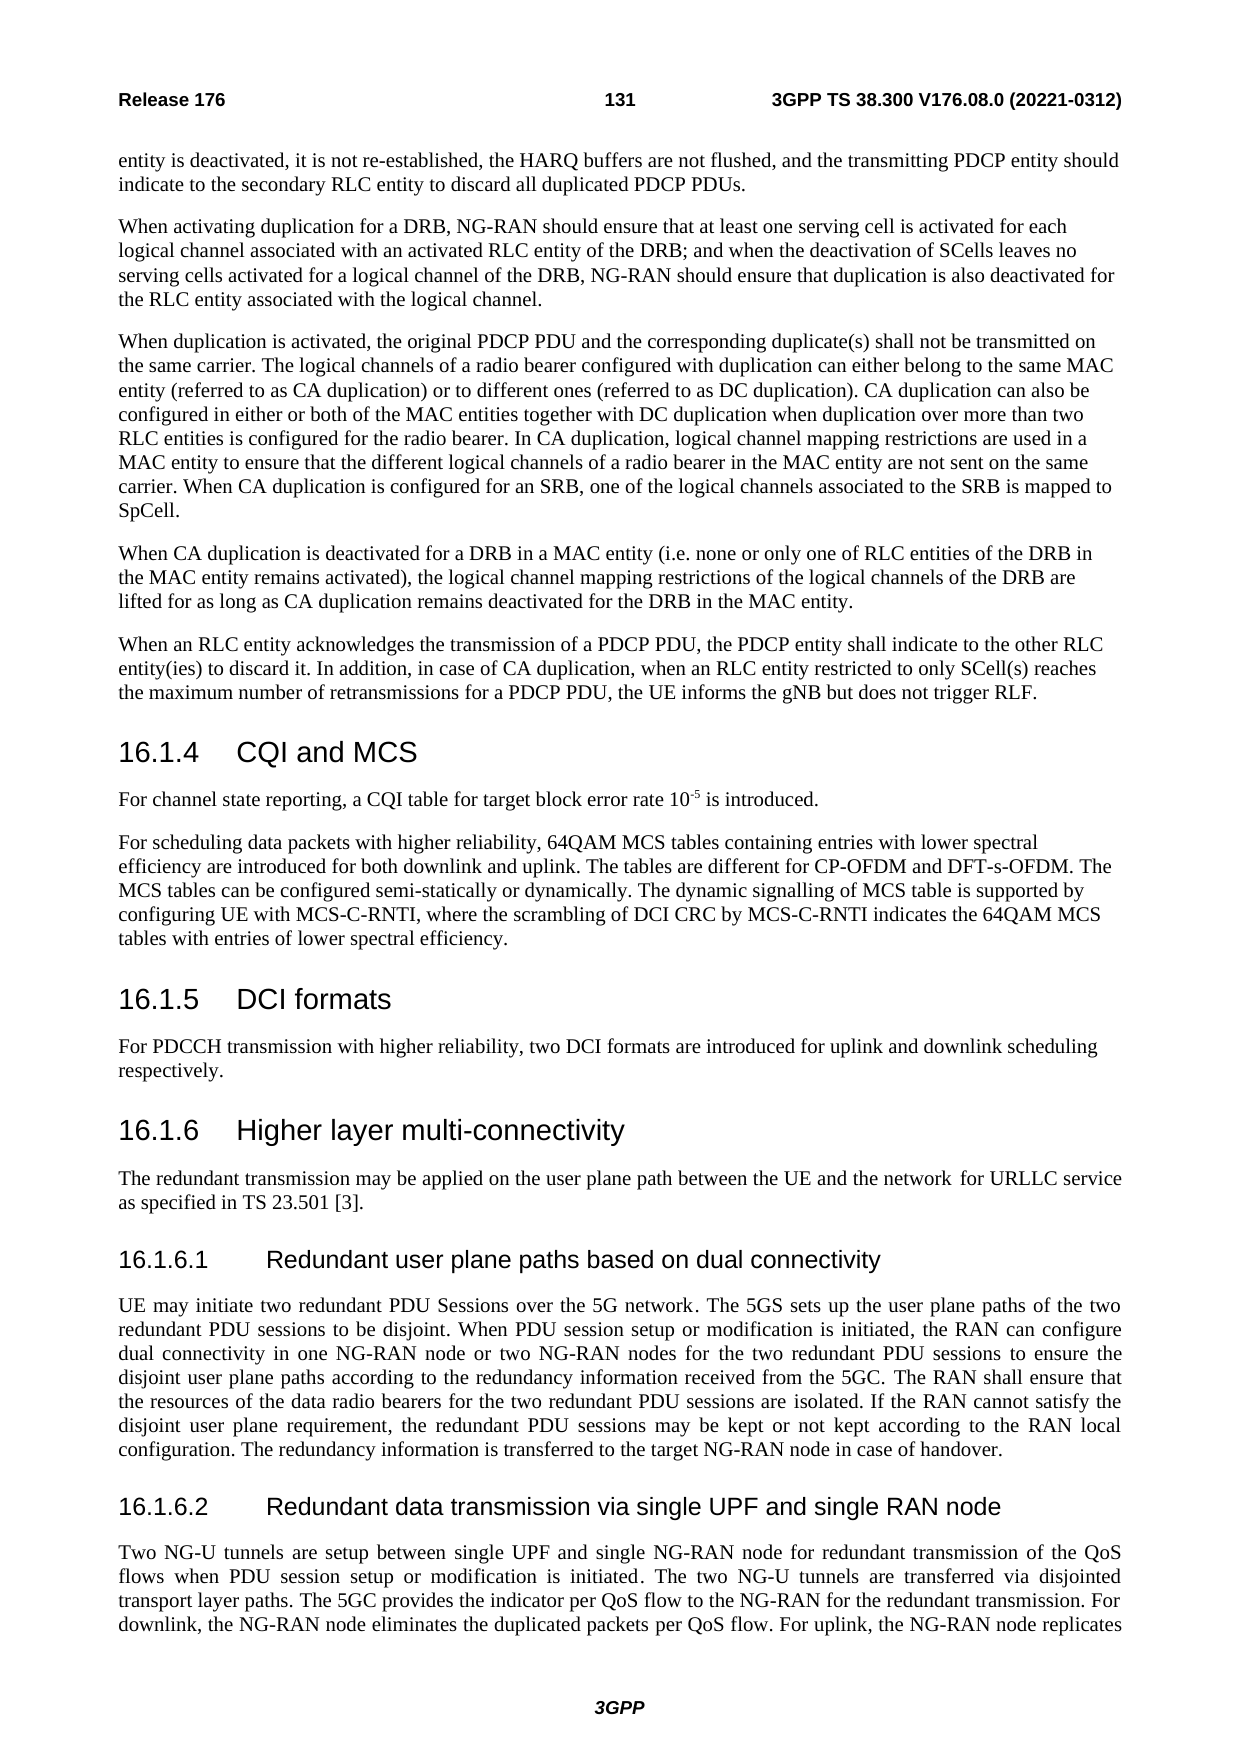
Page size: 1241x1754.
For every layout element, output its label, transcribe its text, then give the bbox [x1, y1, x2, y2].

text When duplication is activated, the original PDCP PDU and the corresponding duplicate(s) shall not be transmitted on the same carrier. The logical channels of a radio bearer configured with duplication can either belong to the same MAC entity (referred to as CA duplication) or to different ones (referred to as DC duplication). CA duplication can also be configured in either or both of the MAC entities together with DC duplication when duplication over more than two RLC entities is configured for the radio bearer. In CA duplication, logical channel mapping restrictions are used in a MAC entity to ensure that the different logical channels of a radio bearer in the MAC entity are not sent on the same carrier. When CA duplication is configured for an SRB, one of the logical channels associated to the SRB is mapped to SpCell. [118, 329, 1122, 522]
subtitle 16.1.4 CQI and MCS [118, 735, 1122, 768]
subtitle 16.1.5 DCI formats [118, 982, 1122, 1015]
text For scheduling data packets with higher reliability, 64QAM MCS tables containing entries with lower spectral efficiency are introduced for both downlink and uplink. The tables are different for CP-OFDM and DFT-s-OFDM. The MCS tables can be configured semi-statically or dynamically. The dynamic signalling of MCS table is supported by configuring UE with MCS-C-RNTI, where the scrambling of DCI CRC by MCS-C-RNTI indicates the 64QAM MCS tables with entries of lower spectral efficiency. [118, 830, 1122, 950]
text The redundant transmission may be applied on the user plane path between the UE and the network for URLLC service as specified in TS 23.501 [3]. [118, 1166, 1122, 1214]
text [118, 147, 1122, 196]
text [118, 1540, 1122, 1636]
subtitle 16.1.6.1 Redundant user plane paths based on dual connectivity [118, 1245, 1122, 1274]
subtitle 16.1.6 Higher layer multi-connectivity [118, 1113, 1122, 1147]
subtitle 16.1.6.2 Redundant data transmission via single UPF and single RAN node [118, 1492, 1122, 1521]
text When activating duplication for a DRB, NG-RAN should ensure that at least one serving cell is activated for each logical channel associated with an activated RLC entity of the DRB; and when the deactivation of SCells leaves no serving cells activated for a logical channel of the DRB, NG-RAN should ensure that duplication is also deactivated for the RLC entity associated with the logical channel. [118, 214, 1122, 311]
text For channel state reporting, a CQI table for target block error rate 10-5 is introduced. [118, 787, 1122, 811]
text When an RLC entity acknowledges the transmission of a PDCP PDU, the PDCP entity shall indicate to the other RLC entity(ies) to discard it. In addition, in case of CA duplication, when an RLC entity restricted to only SCell(s) reaches the maximum number of retransmissions for a PDCP PDU, the UE informs the gNB but does not trigger RLF. [118, 632, 1122, 704]
text For PDCCH transmission with higher reliability, two DCI formats are introduced for uplink and downlink scheduling respectively. [118, 1034, 1122, 1082]
text UE may initiate two redundant PDU Sessions over the 5G network. The 5GS sets up the user plane paths of the two redundant PDU sessions to be disjoint. When PDU session setup or modification is initiated, the RAN can configure dual connectivity in one NG-RAN node or two NG-RAN nodes for the two redundant PDU sessions to ensure the disjoint user plane paths according to the redundancy information received from the 5GC. The RAN shall ensure that the resources of the data radio bearers for the two redundant PDU sessions are isolated. If the RAN cannot satisfy the disjoint user plane requirement, the redundant PDU sessions may be kept or not kept according to the RAN local configuration. The redundancy information is transferred to the target NG-RAN node in case of handover. [118, 1292, 1122, 1461]
text When CA duplication is deactivated for a DRB in a MAC entity (i.e. none or only one of RLC entities of the DRB in the MAC entity remains activated), the logical channel mapping restrictions of the logical channels of the DRB are lifted for as long as CA duplication remains deactivated for the DRB in the MAC entity. [118, 541, 1122, 613]
